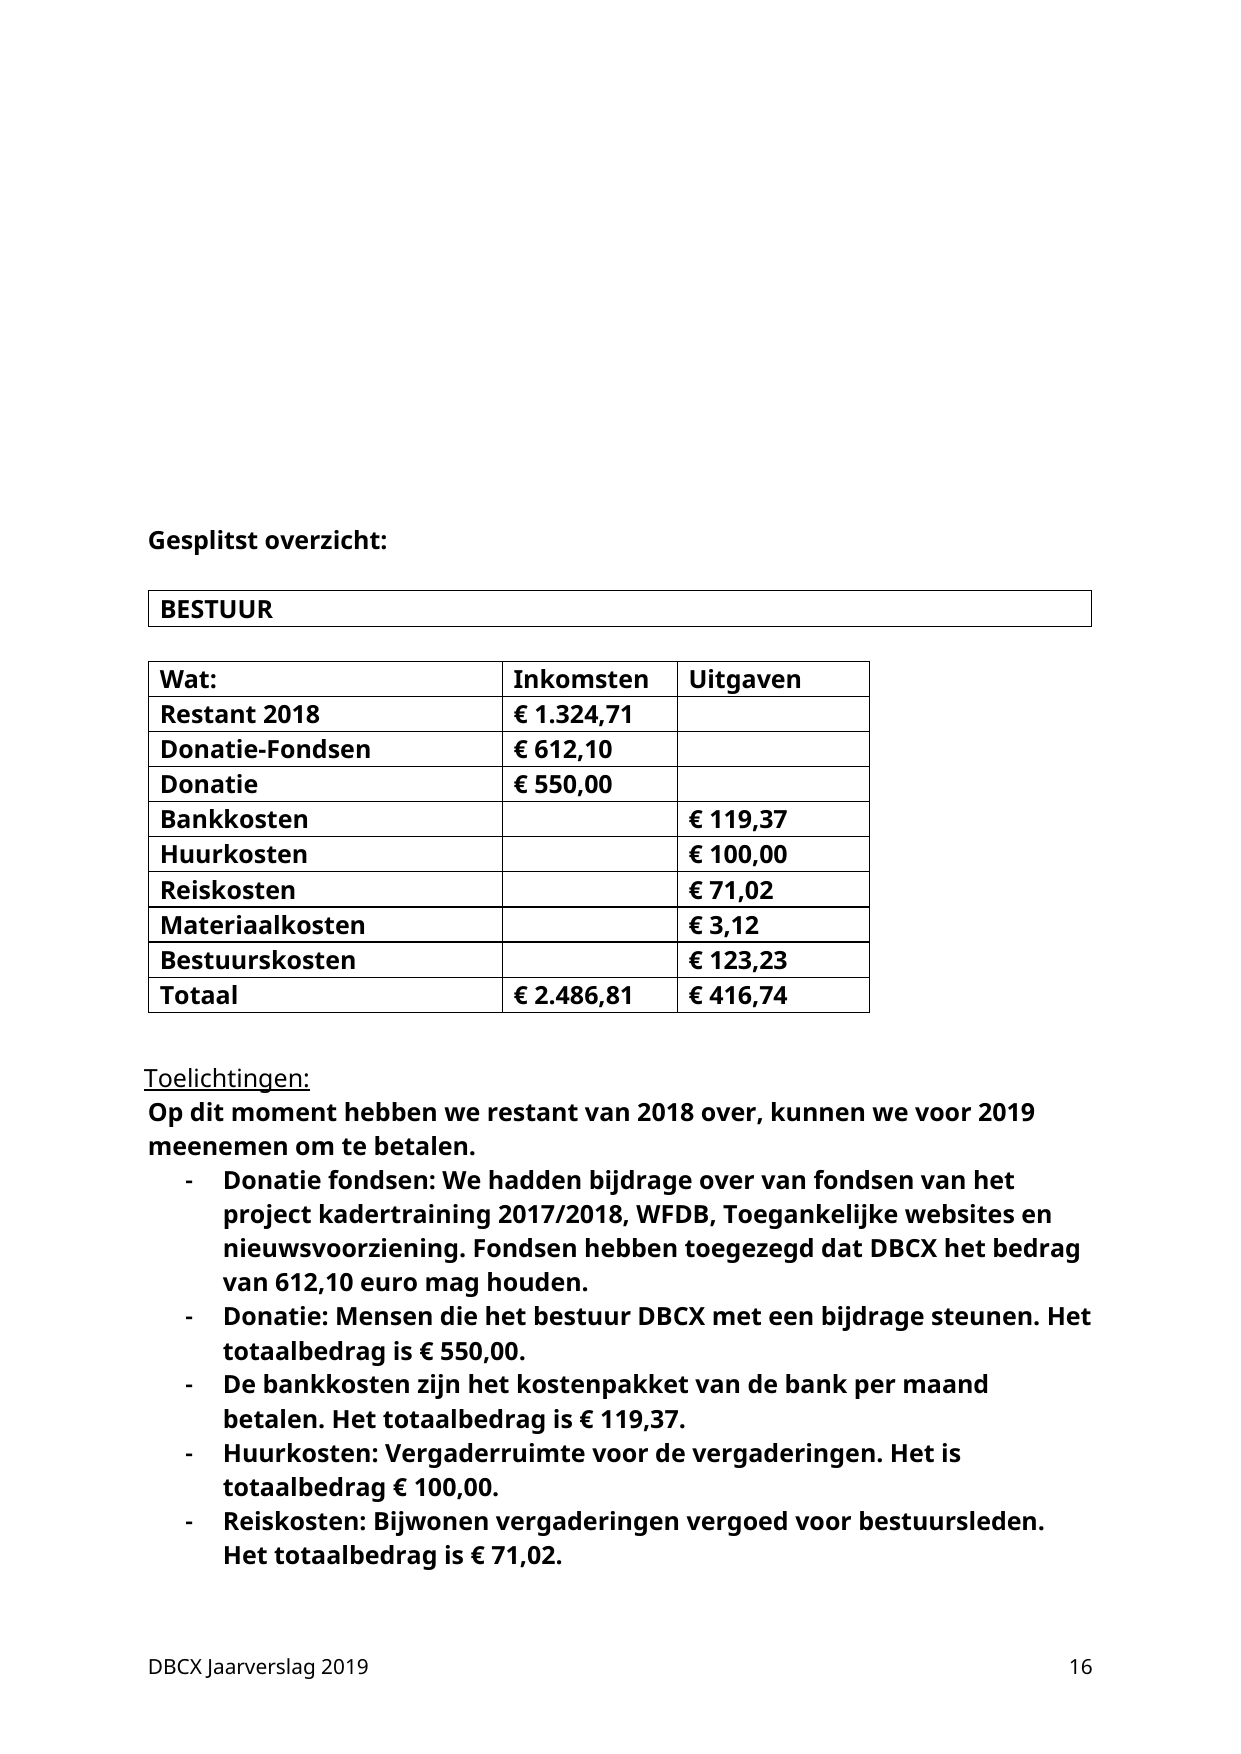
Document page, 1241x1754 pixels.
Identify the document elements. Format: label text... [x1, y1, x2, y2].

text Op dit moment hebben we restant van 2018 over, kunnen we voor 2019 meenemen om te betalen. [148, 1095, 1093, 1163]
table_cell Donatie-Fondsen [149, 732, 502, 766]
table_cell [503, 908, 677, 941]
table_cell € 119,37 [678, 802, 869, 836]
table_cell [503, 802, 677, 836]
table_cell [503, 943, 677, 977]
table_cell Bestuurskosten [149, 943, 502, 977]
table_cell Totaal [149, 978, 502, 1012]
list Donatie fondsen: We hadden bijdrage over van fondsen van het project kadertraining 2017/2018, WFDB, Toegankelijke websites en nieuwsvoorziening. Fondsen hebben toegezegd dat DBCX het bedrag van 612,10 euro mag houden. [185, 1163, 1093, 1299]
table_cell € 612,10 [503, 732, 677, 766]
table_cell € 3,12 [678, 908, 869, 941]
list Reiskosten: Bijwonen vergaderingen vergoed voor bestuursleden. Het totaalbedrag is € 71,02. [185, 1503, 1093, 1572]
table_header Wat: [149, 662, 502, 696]
list Donatie: Mensen die het bestuur DBCX met een bijdrage steunen. Het totaalbedrag is € 550,00. [185, 1299, 1093, 1367]
table_cell € 550,00 [503, 767, 677, 801]
table_cell Bankkosten [149, 802, 502, 836]
table_cell € 2.486,81 [503, 978, 677, 1012]
table_cell [678, 767, 869, 801]
table_cell [678, 697, 869, 731]
table_header BESTUUR [149, 591, 1091, 626]
table_cell € 416,74 [678, 978, 869, 1012]
table_cell [503, 872, 677, 906]
table_header Uitgaven [678, 662, 869, 696]
text Gesplitst overzicht: [148, 522, 1093, 556]
list Huurkosten: Vergaderruimte voor de vergaderingen. Het is totaalbedrag € 100,00. [185, 1435, 1093, 1503]
table_cell € 100,00 [678, 837, 869, 871]
table_header Inkomsten [503, 662, 677, 696]
table_cell Materiaalkosten [149, 908, 502, 941]
table_cell Huurkosten [149, 837, 502, 871]
table_cell € 71,02 [678, 872, 869, 906]
table_cell Donatie [149, 767, 502, 801]
table_cell [678, 732, 869, 766]
table_cell Reiskosten [149, 872, 502, 906]
table_cell Restant 2018 [149, 697, 502, 731]
table_cell € 1.324,71 [503, 697, 677, 731]
list De bankkosten zijn het kostenpakket van de bank per maand betalen. Het totaalbedrag is € 119,37. [185, 1367, 1093, 1435]
table_cell € 123,23 [678, 943, 869, 977]
table_cell [503, 837, 677, 871]
table_header Toelichtingen: [136, 1047, 617, 1095]
